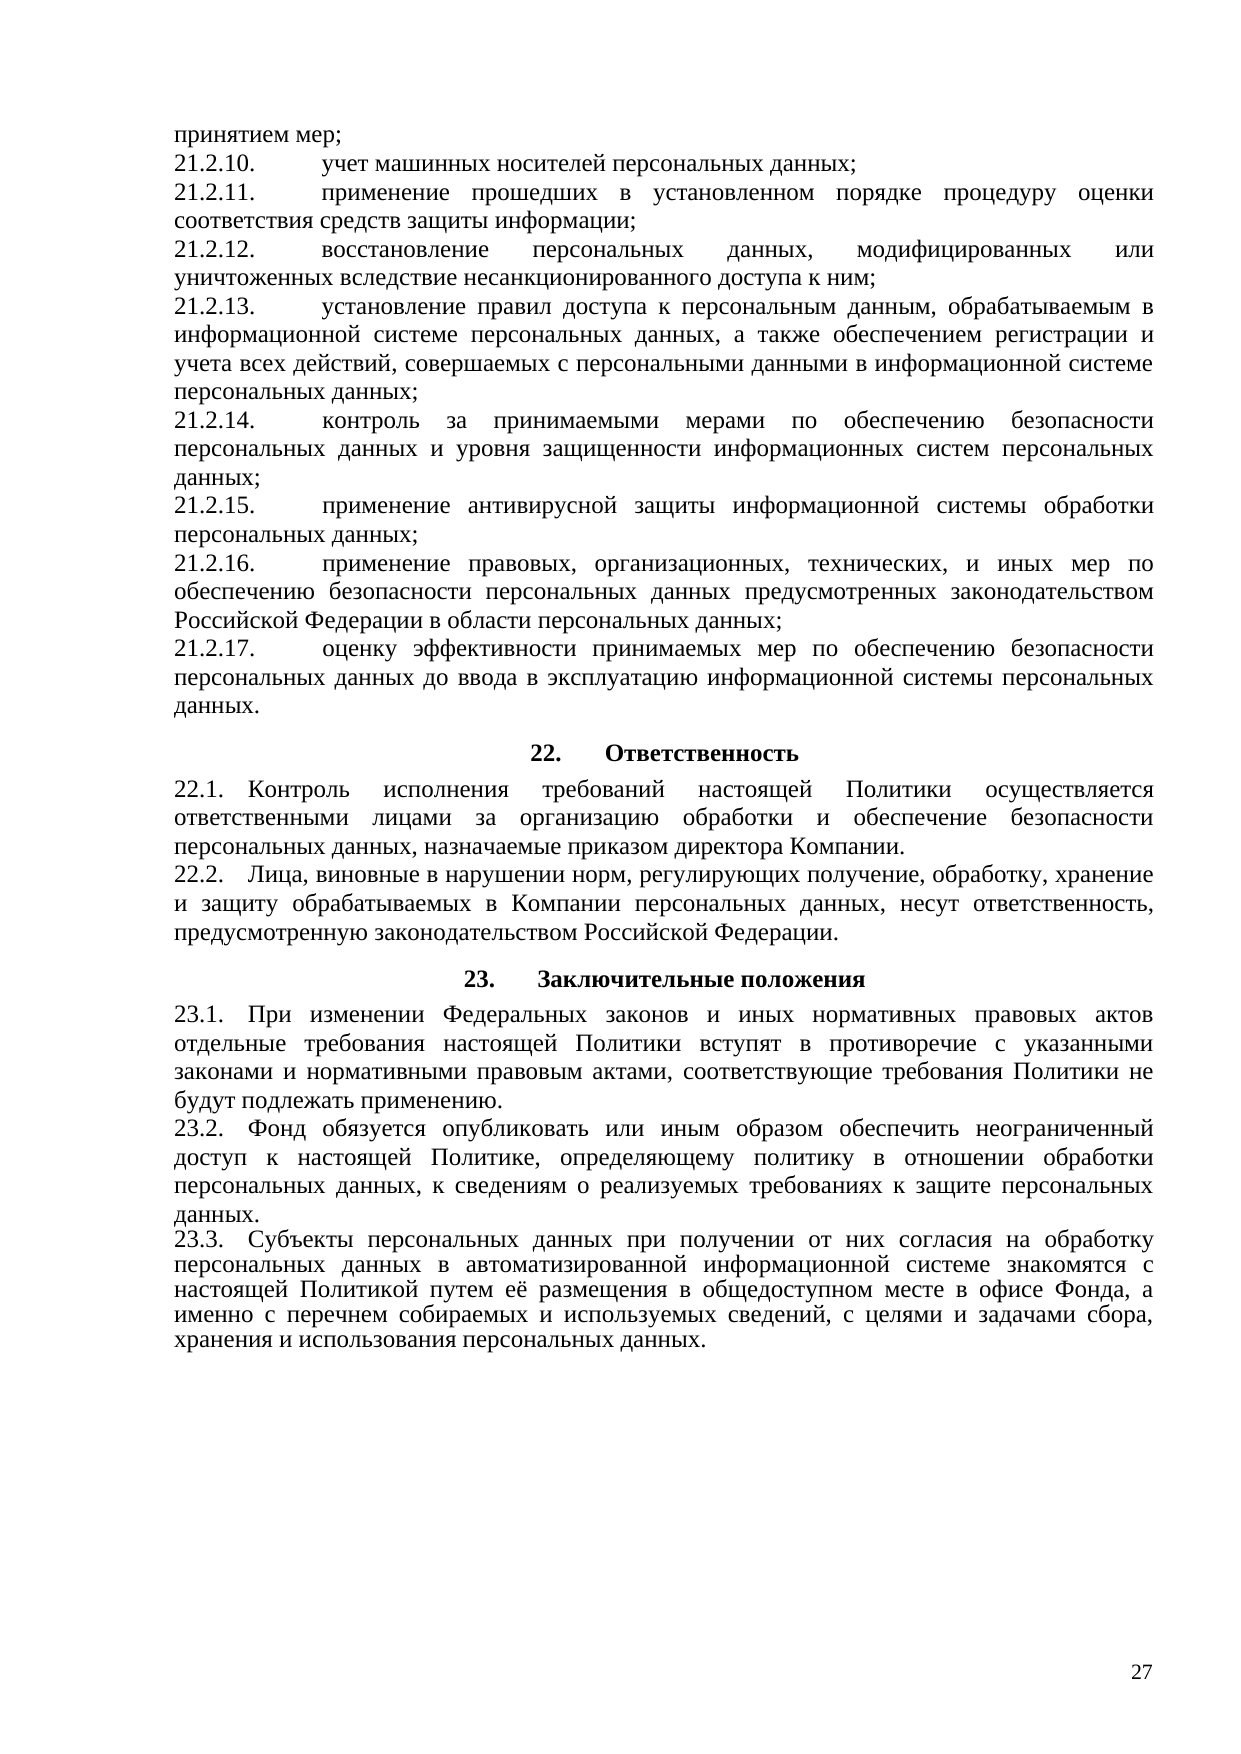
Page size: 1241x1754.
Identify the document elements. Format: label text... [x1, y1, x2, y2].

list применение прошедших в установленном порядке процедуру оценки соответствия средств защиты информации; [174, 177, 1154, 234]
list Лица, виновные в нарушении норм, регулирующих получение, обработку, хранение и защиту обрабатываемых в Компании персональных данных, несут ответственность, предусмотренную законодательством Российской Федерации. [174, 860, 1154, 946]
list применение антивирусной защиты информационной системы обработки персональных данных; [174, 491, 1154, 548]
list применение правовых, организационных, технических, и иных мер по обеспечению безопасности персональных данных предусмотренных законодательством Российской Федерации в области персональных данных; [174, 548, 1154, 634]
list Субъекты персональных данных при получении от них согласия на обработку персональных данных в автоматизированной информационной системе знакомятся с настоящей Политикой путем её размещения в общедоступном месте в офисе Фонда, а именно с перечнем собираемых и используемых сведений, с целями и задачами сбора, хранения и использования персональных данных. [174, 1228, 1154, 1353]
list учет машинных носителей персональных данных; [174, 148, 1154, 177]
list восстановление персональных данных, модифицированных или уничтоженных вследствие несанкционированного доступа к ним; [174, 234, 1154, 291]
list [174, 120, 1154, 148]
list установление правил доступа к персональным данным, обрабатываемым в информационной системе персональных данных, а также обеспечением регистрации и учета всех действий, совершаемых с персональными данными в информационной системе персональных данных; [174, 291, 1154, 405]
list Ответственность [530, 741, 1154, 766]
list Фонд обязуется опубликовать или иным образом обеспечить неограниченный доступ к настоящей Политике, определяющему политику в отношении обработки персональных данных, к сведениям о реализуемых требованиях к защите персональных данных. [174, 1114, 1154, 1228]
list При изменении Федеральных законов и иных нормативных правовых актов отдельные требования настоящей Политики вступят в противоречие с указанными законами и нормативными правовым актами, соответствующие требования Политики не будут подлежать применению. [174, 999, 1154, 1114]
list оценку эффективности принимаемых мер по обеспечению безопасности персональных данных до ввода в эксплуатацию информационной системы персональных данных. [174, 634, 1154, 719]
list Заключительные положения [463, 967, 1154, 992]
list Контроль исполнения требований настоящей Политики осуществляется ответственными лицами за организацию обработки и обеспечение безопасности персональных данных, назначаемые приказом директора Компании. [174, 774, 1154, 860]
list контроль за принимаемыми мерами по обеспечению безопасности персональных данных и уровня защищенности информационных систем персональных данных; [174, 405, 1154, 491]
